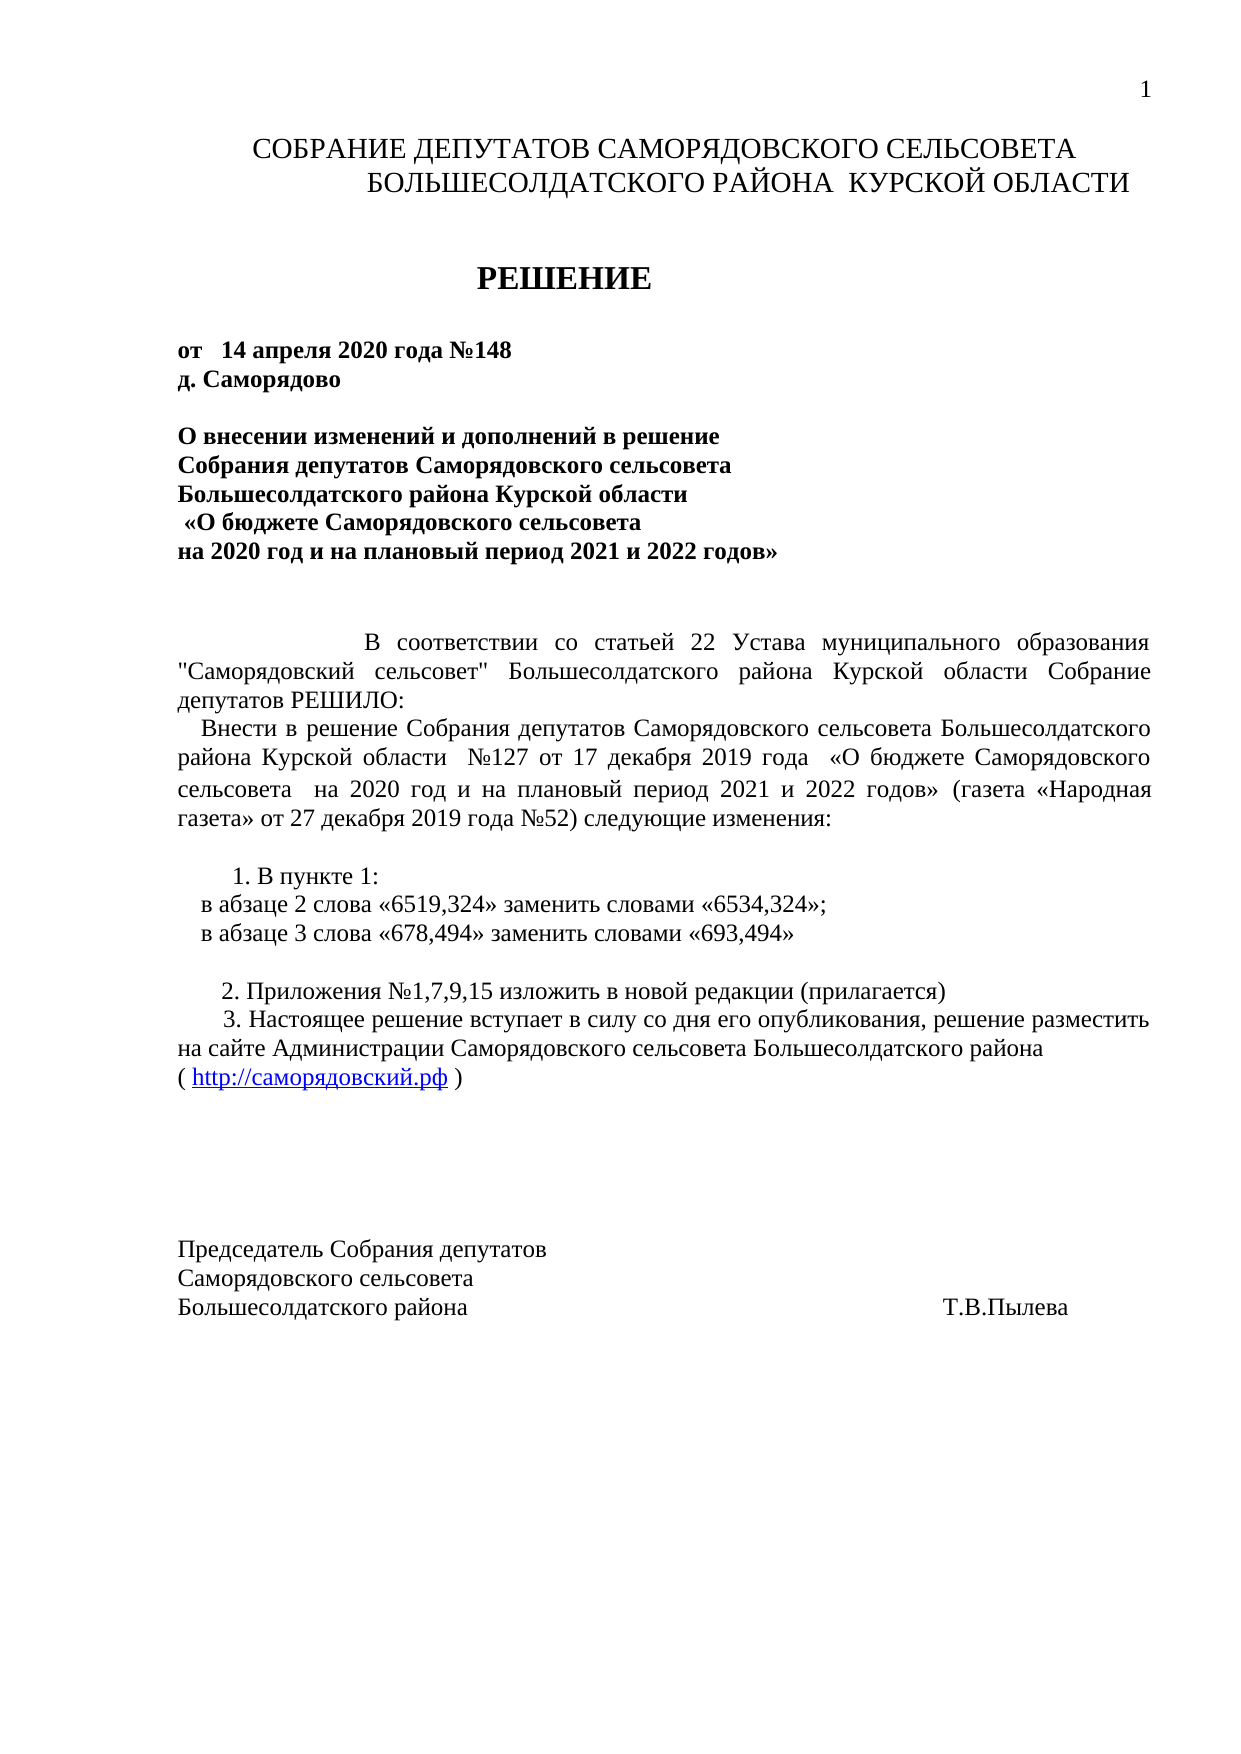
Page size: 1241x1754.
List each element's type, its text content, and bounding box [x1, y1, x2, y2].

subtitle «О бюджете Саморядовского сельсовета [177, 507, 1152, 536]
text Большесолдатского района Т.В.Пылева [177, 1292, 1152, 1321]
subtitle Председатель Собрания депутатов [177, 1234, 1152, 1263]
subtitle на 2020 год и на плановый период 2021 и 2022 годов» [177, 536, 1152, 565]
text в абзаце 3 слова «678,494» заменить словами «693,494» [177, 918, 1152, 947]
text в абзаце 2 слова «6519,324» заменить словами «6534,324»; [177, 889, 1152, 918]
subtitle Собрания депутатов Саморядовского сельсовета [177, 450, 1152, 479]
subtitle РЕШЕНИЕ [177, 258, 1152, 297]
subtitle от 14 апреля 2020 года №148 [177, 335, 1152, 364]
subtitle Большесолдатского района Курской области [177, 479, 1152, 507]
subtitle Саморядовского сельсовета [177, 1263, 1152, 1292]
subtitle д. Саморядово [177, 364, 1152, 392]
text В соответствии со статьей 22 Устава муниципального образования "Саморядовский сельсовет" Большесолдатского района Курской области Собрание депутатов РЕШИЛО: [177, 627, 1152, 713]
subtitle О внесении изменений и дополнений в решение [177, 421, 1152, 450]
text 1. В пункте 1: [177, 861, 1152, 889]
text 3. Настоящее решение вступает в силу со дня его опубликования, решение разместить на сайте Администрации Саморядовского сельсовета Большесолдатского района [177, 1004, 1152, 1062]
text Внести в решение Собрания депутатов Саморядовского сельсовета Большесолдатского района Курской области №127 от 17 декабря 2019 года «О бюджете Саморядовского сельсовета на 2020 год и на плановый период 2021 и 2022 годов» (газета «Народная газета» от 27 декабря 2019 года №52) следующие изменения: [177, 713, 1152, 832]
text 2. Приложения №1,7,9,15 изложить в новой редакции (прилагается) [177, 976, 1152, 1004]
subtitle СОБРАНИЕ ДЕПУТАТОВ САМОРЯДОВСКОГО СЕЛЬСОВЕТА БОЛЬШЕСОЛДАТСКОГО РАЙОНА КУРСКОЙ ОБЛАСТИ [177, 131, 1152, 198]
text ( http://саморядовский.рф ) [177, 1062, 1152, 1091]
